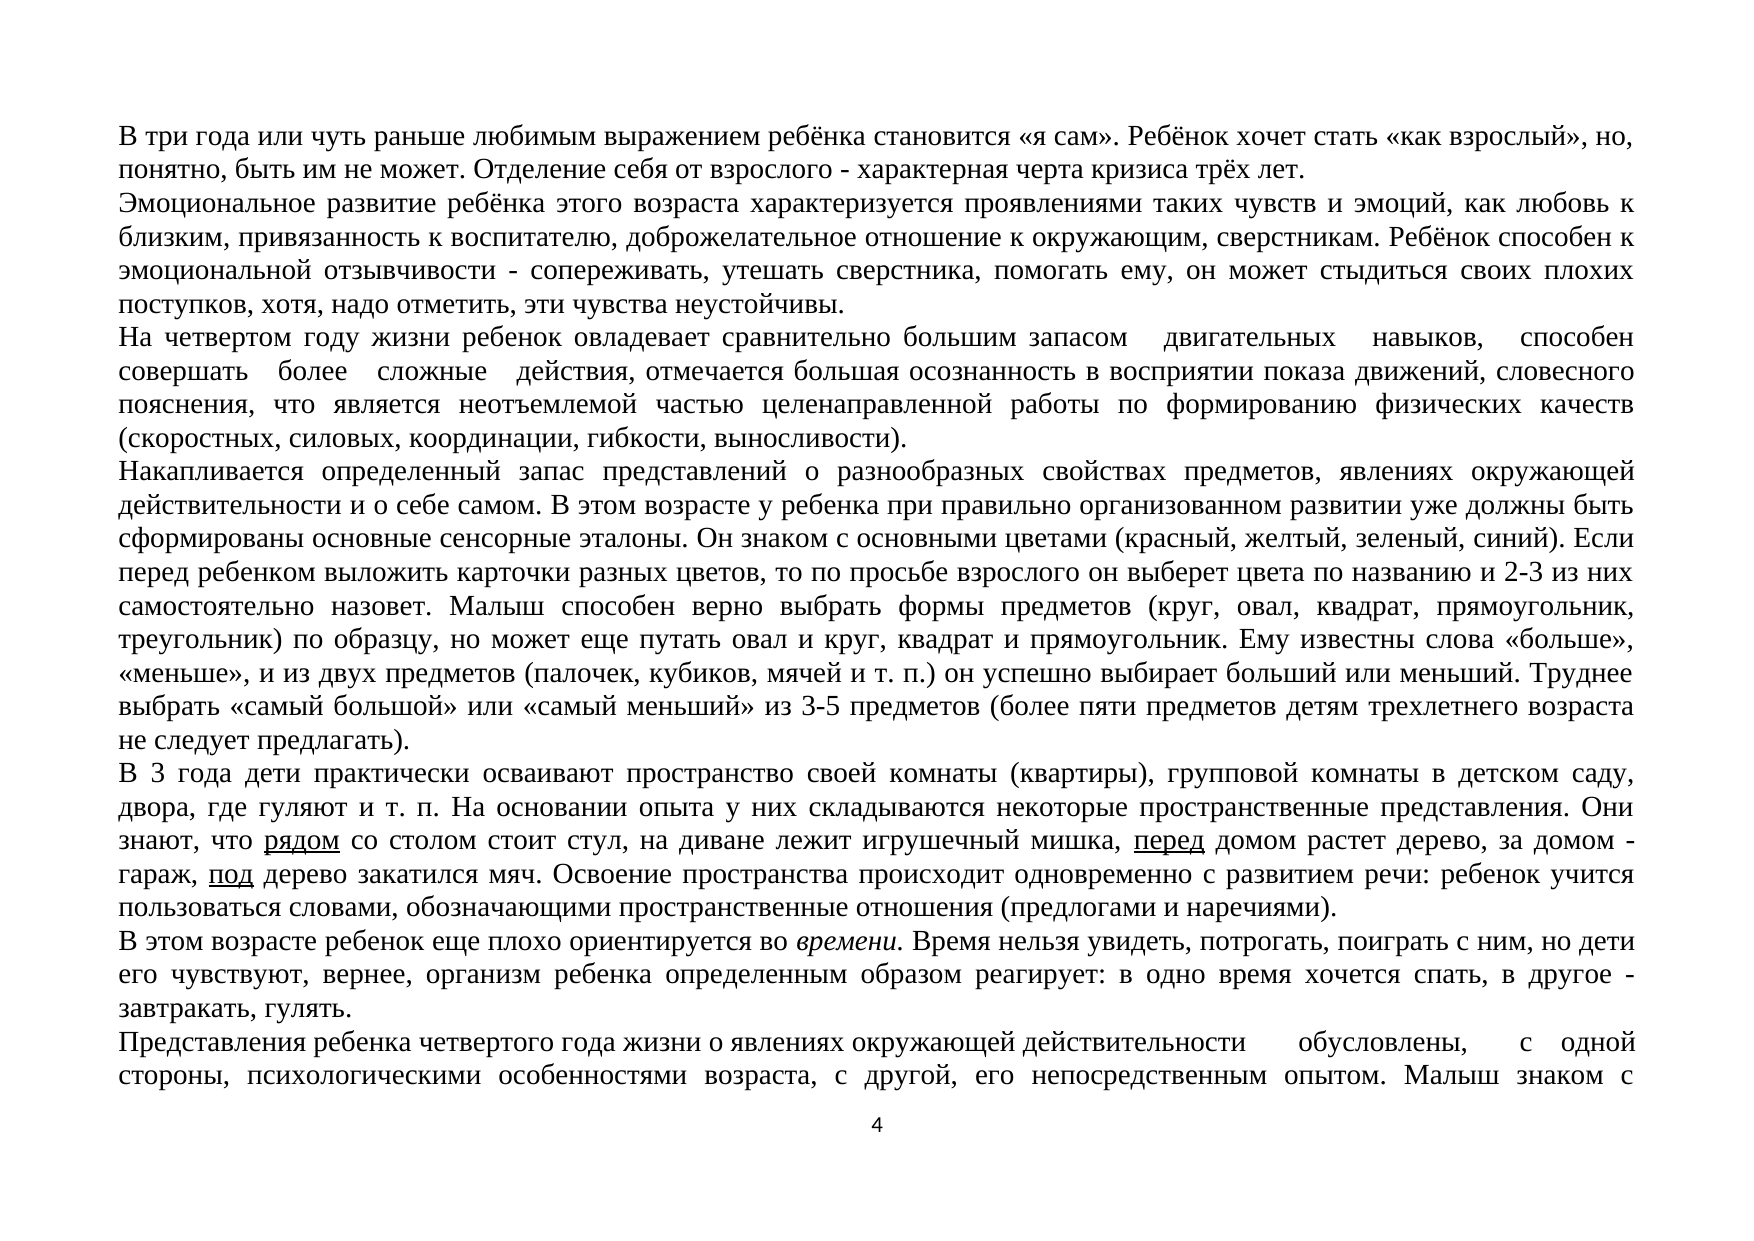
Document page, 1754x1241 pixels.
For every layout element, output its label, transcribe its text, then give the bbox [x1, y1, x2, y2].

text Эмоциональное развитие ребёнка этого возраста характеризуется проявлениями таких чувств и эмоций, как любовь к близким, привязанность к воспитателю, доброжелательное отношение к окружающим, сверстникам. Ребёнок способен к эмоциональной отзывчивости - сопереживать, утешать сверстника, помогать ему, он может стыдиться своих плохих поступков, хотя, надо отметить, эти чувства неустойчивы. [118, 185, 1636, 319]
text Накапливается определенный запас представлений о разнообразных свойствах предметов, явлениях окружающей действительности и о себе самом. В этом возрасте у ребенка при правильно организованном развитии уже должны быть сформированы основные сенсорные эталоны. Он знаком с основными цветами (красный, желтый, зеленый, синий). Если перед ребенком выложить карточки разных цветов, то по просьбе взрослого он выберет цвета по названию и 2-3 из них самостоятельно назовет. Малыш способен верно выбрать формы предметов (круг, овал, квадрат, прямоугольник, треугольник) по образцу, но может еще путать овал и круг, квадрат и прямоугольник. Ему известны слова «больше», «меньше», и из двух предметов (палочек, кубиков, мячей и т. п.) он успешно выбирает больший или меньший. Труднее выбрать «самый большой» или «самый меньший» из 3-5 предметов (более пяти предметов детям трехлетнего возраста не следует предлагать). [118, 453, 1636, 755]
text В этом возрасте ребенок еще плохо ориентируется во времени. Время нельзя увидеть, потрогать, поиграть с ним, но дети его чувствуют, вернее, организм ребенка определенным образом реагирует: в одно время хочется спать, в другое -завтракать, гулять. [118, 923, 1636, 1024]
text В три года или чуть раньше любимым выражением ребёнка становится «я сам». Ребёнок хочет стать «как взрослый», но, понятно, быть им не может. Отделение себя от взрослого - характерная черта кризиса трёх лет. [118, 118, 1636, 185]
text На четвертом году жизни ребенок овладевает сравнительно большим запасом двигательных навыков, способен совершать более сложные действия, отмечается большая осознанность в восприятии показа движений, словесного пояснения, что является неотъемлемой частью целенаправленной работы по формированию физических качеств (скоростных, силовых, координации, гибкости, выносливости). [118, 319, 1636, 453]
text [118, 1024, 1636, 1091]
text В 3 года дети практически осваивают пространство своей комнаты (квартиры), групповой комнаты в детском саду, двора, где гуляют и т. п. На основании опыта у них складываются некоторые пространственные представления. Они знают, что рядом со столом стоит стул, на диване лежит игрушечный мишка, перед домом растет дерево, за домом - гараж, под дерево закатился мяч. Освоение пространства происходит одновременно с развитием речи: ребенок учится пользоваться словами, обозначающими пространственные отношения (предлогами и наречиями). [118, 755, 1636, 923]
